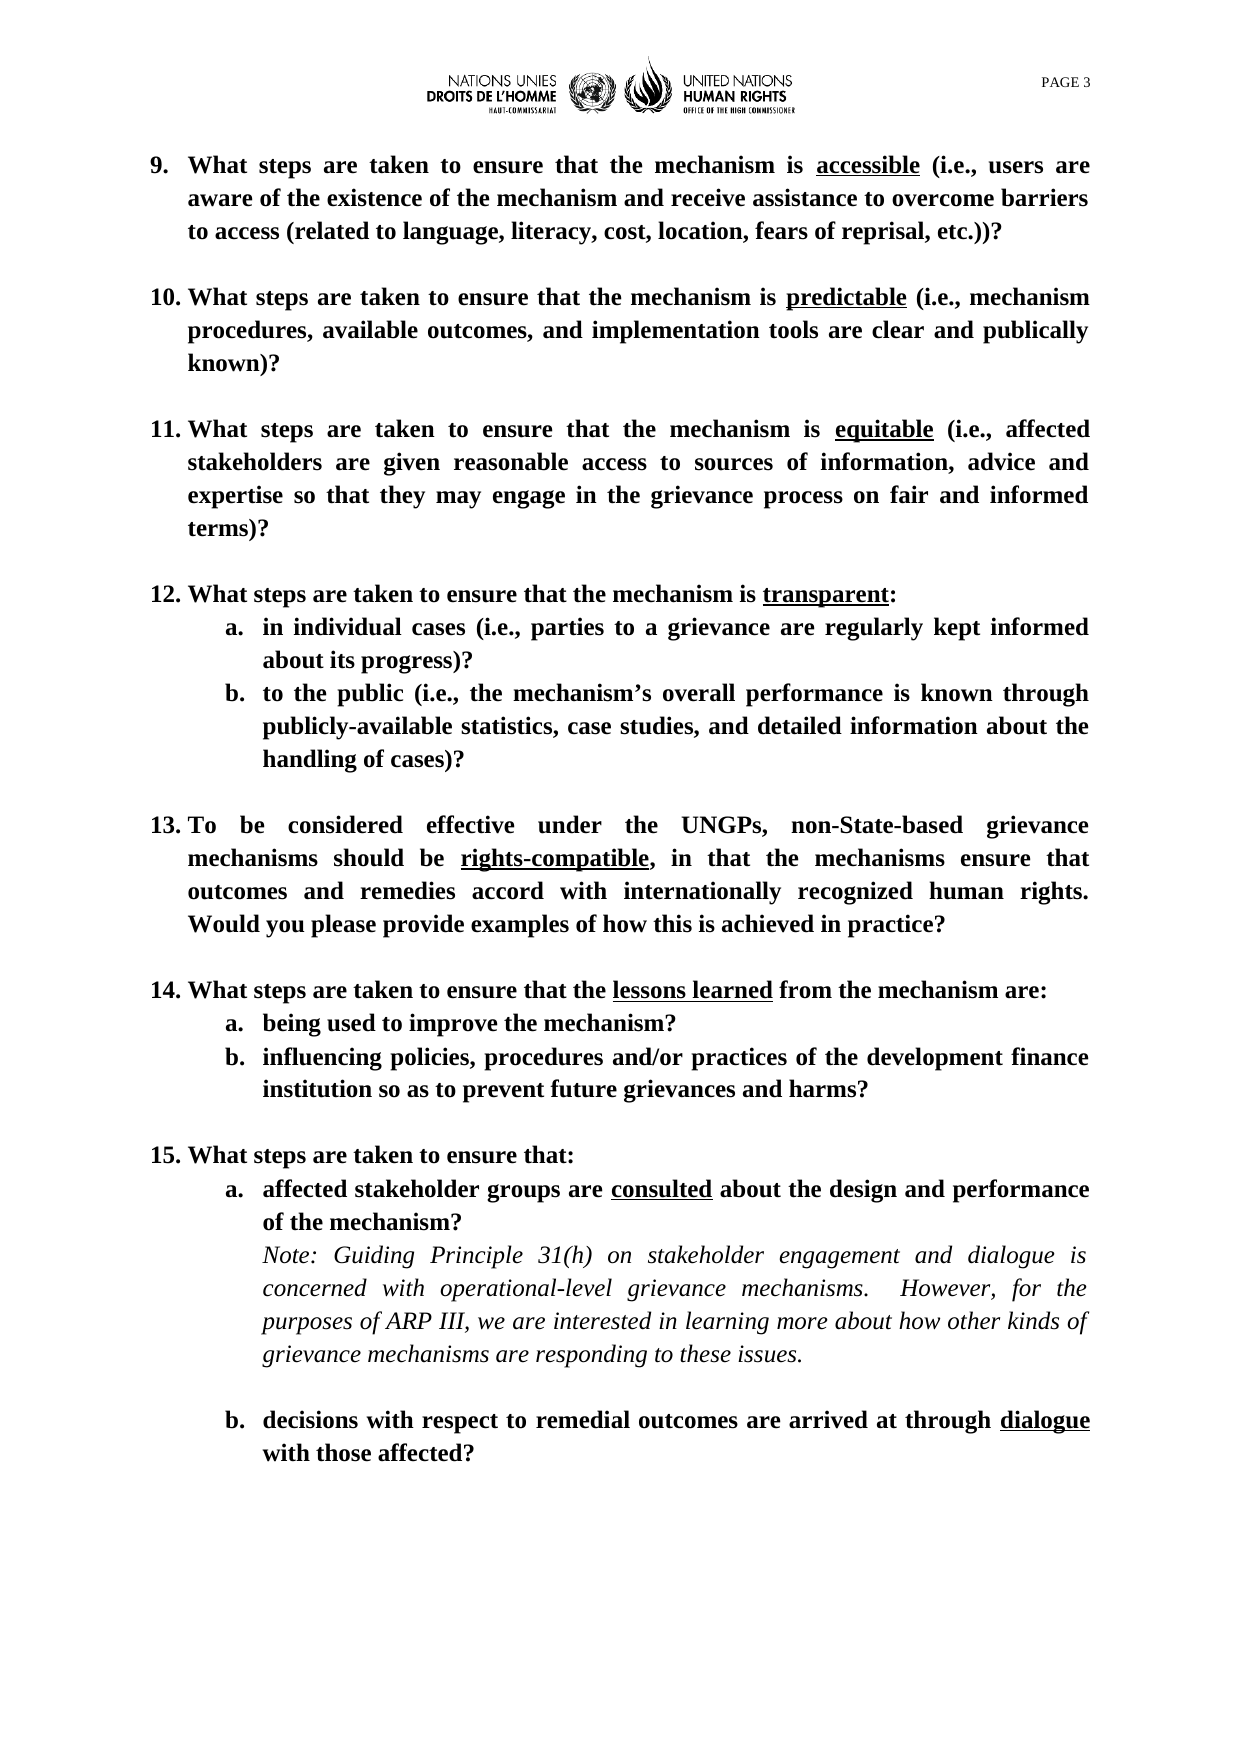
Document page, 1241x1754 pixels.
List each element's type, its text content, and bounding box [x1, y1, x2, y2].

list decisions with respect to remedial outcomes are arrived at through dialogue with those affected? [225, 1405, 1090, 1467]
list being used to improve the mechanism? [225, 1008, 1090, 1037]
list What steps are taken to ensure that: [150, 1141, 1090, 1169]
list What steps are taken to ensure that the lessons learned from the mechanism are: [150, 976, 1090, 1004]
picture [418, 53, 823, 128]
list affected stakeholder groups are consulted about the design and performance of the mechanism? [225, 1174, 1090, 1235]
list What steps are taken to ensure that the mechanism is equitable (i.e., affected stakeholders are given reasonable access to sources of information, advice and expertise so that they may engage in the grievance process on fair and informed terms)? [150, 414, 1090, 542]
list influencing policies, procedures and/or practices of the development finance institution so as to prevent future grievances and harms? [225, 1042, 1090, 1103]
list in individual cases (i.e., parties to a grievance are regularly kept informed about its progress)? [225, 612, 1090, 674]
list Note: Guiding Principle 31(h) on stakeholder engagement and dialogue is concerned with operational-level grievance mechanisms. However, for the purposes of ARP III, we are interested in learning more about how other kinds of grievance mechanisms are responding to these issues. [262, 1240, 1090, 1367]
list To be considered effective under the UNGPs, non-State-based grievance mechanisms should be rights-compatible, in that the mechanisms ensure that outcomes and remedies accord with internationally recognized human rights. Would you please provide examples of how this is achieved in practice? [150, 810, 1090, 938]
list to the public (i.e., the mechanism’s overall performance is known through publicly-available statistics, case studies, and detailed information about the handling of cases)? [225, 678, 1090, 773]
list What steps are taken to ensure that the mechanism is predictable (i.e., mechanism procedures, available outcomes, and implementation tools are clear and publically known)? [150, 282, 1090, 377]
list What steps are taken to ensure that the mechanism is transparent: [150, 579, 1090, 608]
list What steps are taken to ensure that the mechanism is accessible (i.e., users are aware of the existence of the mechanism and receive assistance to overcome barriers to access (related to language, literacy, cost, location, fears of reprisal, etc.))? [150, 150, 1090, 245]
